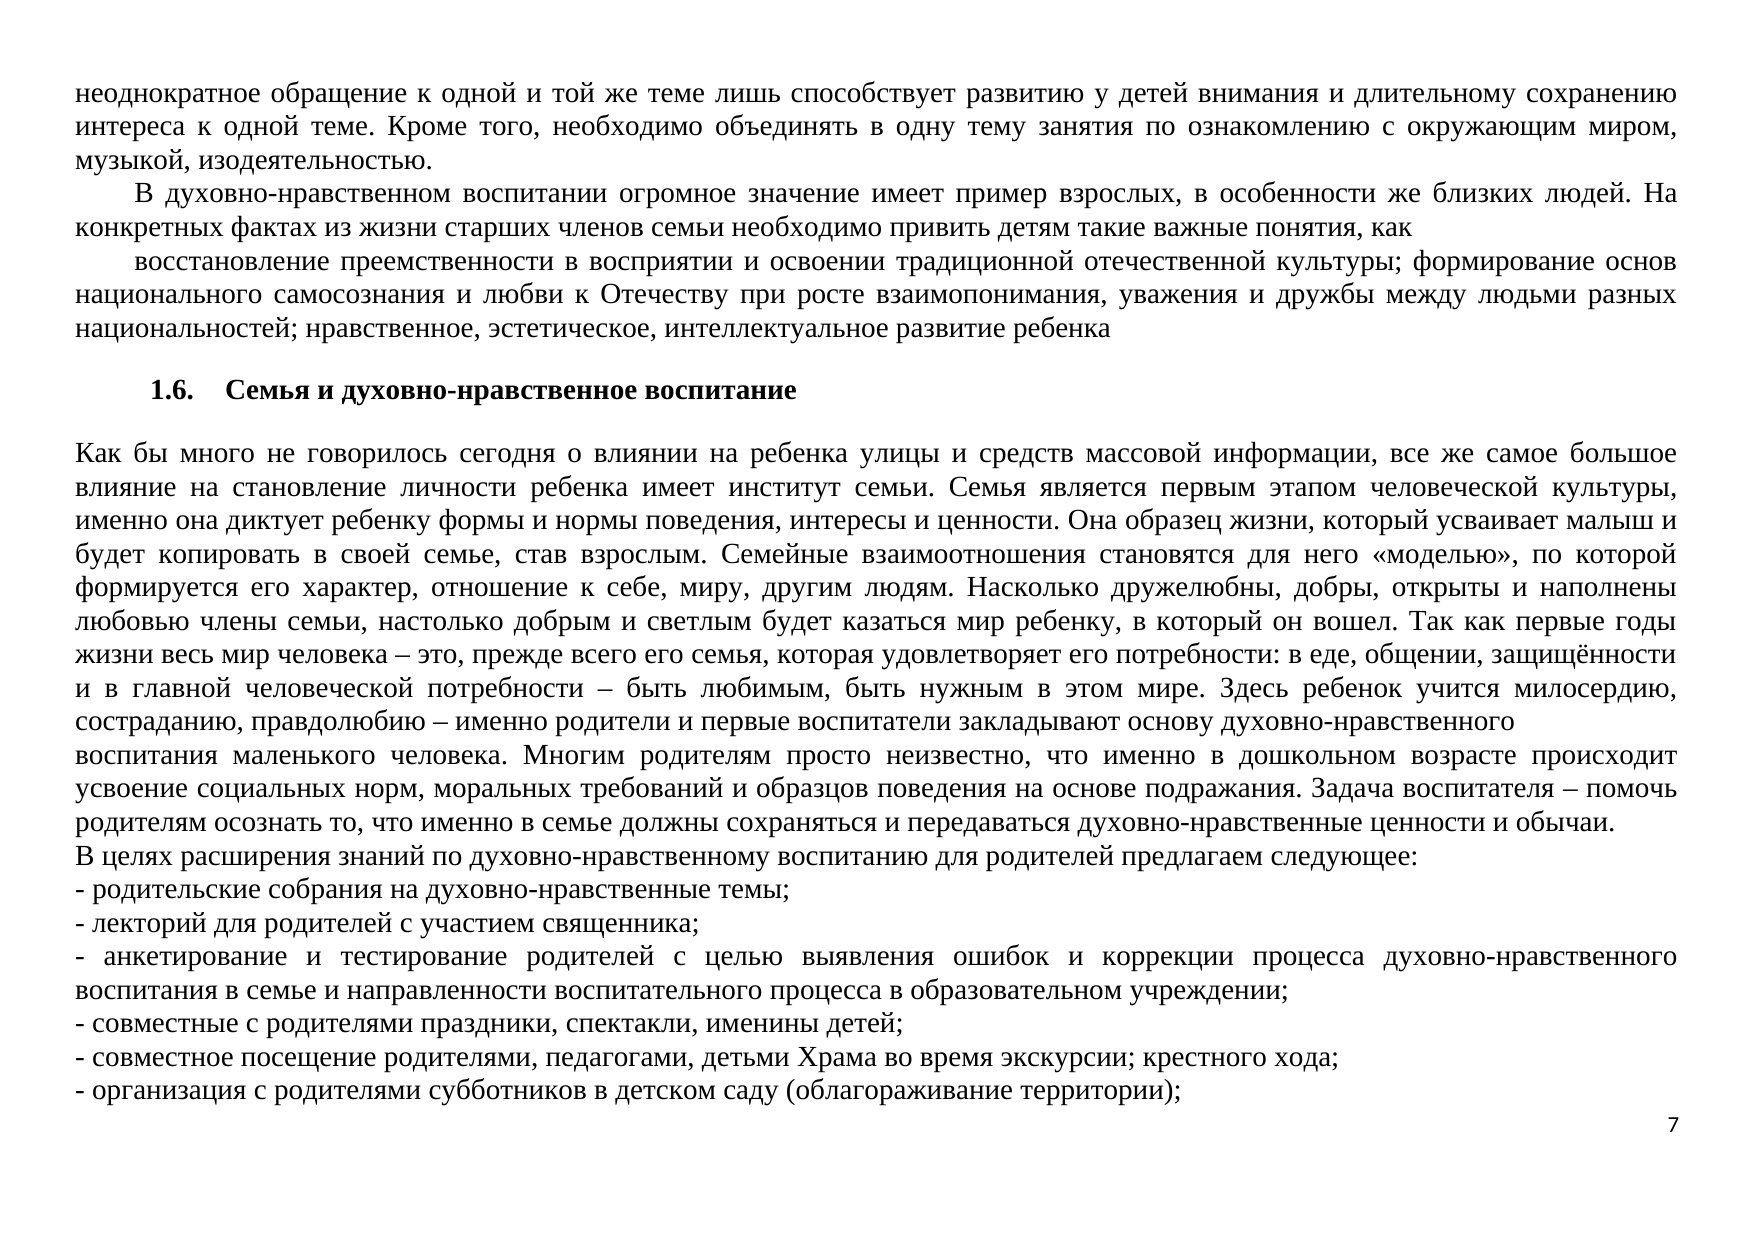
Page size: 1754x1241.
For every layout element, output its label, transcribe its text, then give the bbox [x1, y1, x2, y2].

text В духовно-нравственном воспитании огромное значение имеет пример взрослых, в особенности же близких людей. На конкретных фактах из жизни старших членов семьи необходимо привить детям такие важные понятия, как [75, 176, 1679, 243]
text - анкетирование и тестирование родителей с целью выявления ошибок и коррекции процесса духовно-нравственного воспитания в семье и направленности воспитательного процесса в образовательном учреждении; [75, 938, 1679, 1005]
text - совместные с родителями праздники, спектакли, именины детей; [75, 1005, 1679, 1039]
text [75, 75, 1679, 176]
text - организация с родителями субботников в детском саду (облагораживание территории); [75, 1072, 1679, 1106]
text - родительские собрания на духовно-нравственные темы; [75, 871, 1679, 905]
text В целях расширения знаний по духовно-нравственному воспитанию для родителей предлагаем следующее: [75, 838, 1679, 871]
text Как бы много не говорилось сегодня о влиянии на ребенка улицы и средств массовой информации, все же самое большое влияние на становление личности ребенка имеет институт семьи. Семья является первым этапом человеческой культуры, именно она диктует ребенку формы и нормы поведения, интересы и ценности. Она образец жизни, который усваивает малыш и будет копировать в своей семье, став взрослым. Семейные взаимоотношения становятся для него «моделью», по которой формируется его характер, отношение к себе, миру, другим людям. Насколько дружелюбны, добры, открыты и наполнены любовью члены семьи, настолько добрым и светлым будет казаться мир ребенку, в который он вошел. Так как первые годы жизни весь мир человека – это, прежде всего его семья, которая удовлетворяет его потребности: в еде, общении, защищённости и в главной человеческой потребности – быть любимым, быть нужным в этом мире. Здесь ребенок учится милосердию, состраданию, правдолюбию – именно родители и первые воспитатели закладывают основу духовно-нравственного [75, 435, 1679, 737]
text восстановление преемственности в восприятии и освоении традиционной отечественной культуры; формирование основ национального самосознания и любви к Отечеству при росте взаимопонимания, уважения и дружбы между людьми разных национальностей; нравственное, эстетическое, интеллектуальное развитие ребенка [75, 243, 1679, 343]
text - лекторий для родителей с участием священника; [75, 905, 1679, 938]
text воспитания маленького человека. Многим родителям просто неизвестно, что именно в дошкольном возрасте происходит усвоение социальных норм, моральных требований и образцов поведения на основе подражания. Задача воспитателя – помочь родителям осознать то, что именно в семье должны сохраняться и передаваться духовно-нравственные ценности и обычаи. [75, 737, 1679, 838]
list Семья и духовно-нравственное воспитание [150, 372, 1679, 406]
text - совместное посещение родителями, педагогами, детьми Храма во время экскурсии; крестного хода; [75, 1039, 1679, 1072]
